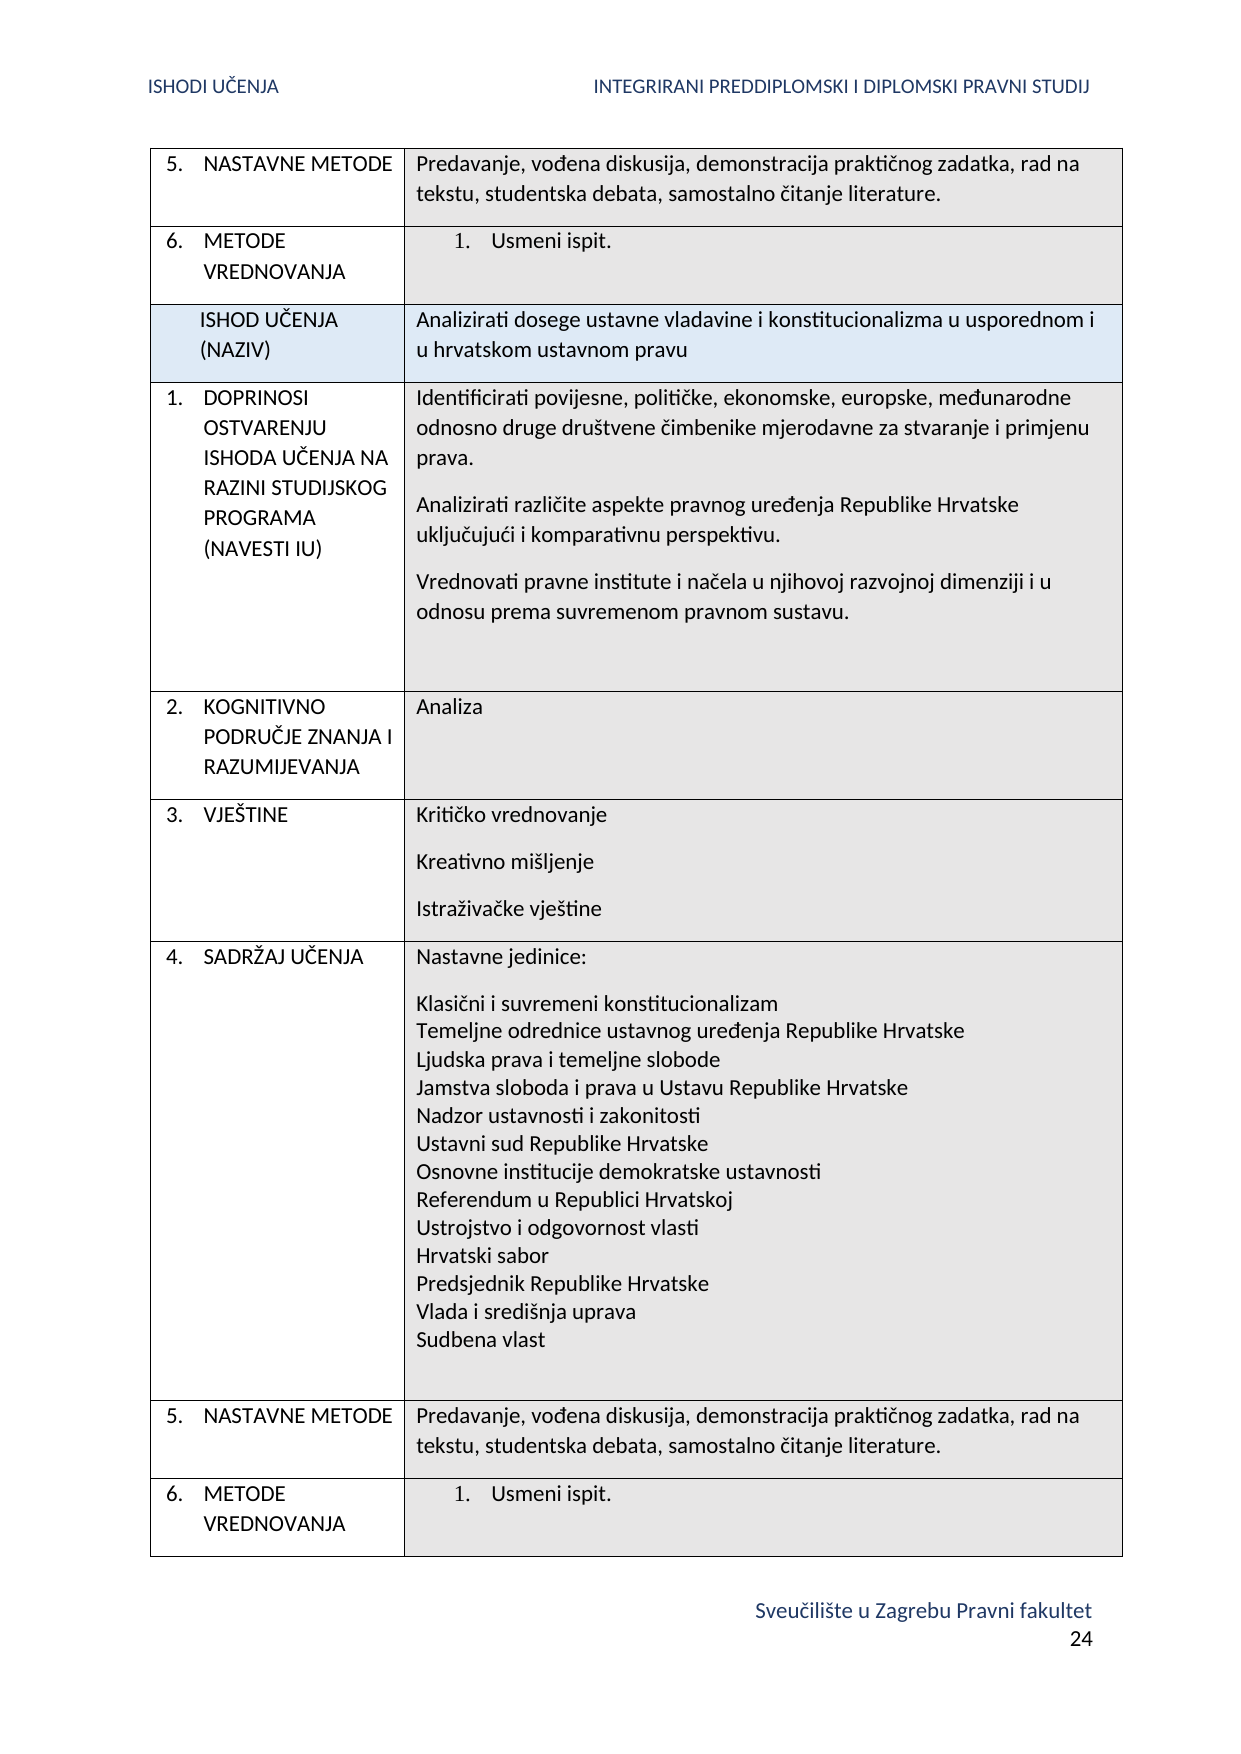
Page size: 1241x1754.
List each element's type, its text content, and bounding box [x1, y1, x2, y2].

table_cell METODE VREDNOVANJA [151, 1479, 404, 1556]
table_cell ISHOD UČENJA (NAZIV) [151, 305, 404, 382]
table_cell Analiza [405, 692, 1122, 799]
table_cell Nastavne jedinice: Klasični i suvremeni konstitucionalizam Temeljne odrednice ustavnog uređenja Republike Hrvatske Ljudska prava i temeljne slobode Jamstva sloboda i prava u Ustavu Republike Hrvatske Nadzor ustavnosti i zakonitosti Ustavni sud Republike Hrvatske Osnovne institucije demokratske ustavnosti Referendum u Republici Hrvatskoj Ustrojstvo i odgovornost vlasti Hrvatski sabor Predsjednik Republike Hrvatske Vlada i središnja uprava Sudbena vlast [405, 942, 1122, 1400]
table_cell Identificirati povijesne, političke, ekonomske, europske, međunarodne odnosno druge društvene čimbenike mjerodavne za stvaranje i primjenu prava. Analizirati različite aspekte pravnog uređenja Republike Hrvatske uključujući i komparativnu perspektivu. Vrednovati pravne institute i načela u njihovoj razvojnoj dimenziji i u odnosu prema suvremenom pravnom sustavu. [405, 383, 1122, 691]
table_cell Usmeni ispit. [405, 227, 1122, 304]
table_cell VJEŠTINE [151, 800, 404, 941]
table_cell METODE VREDNOVANJA [151, 227, 404, 304]
table_cell Predavanje, vođena diskusija, demonstracija praktičnog zadatka, rad na tekstu, studentska debata, samostalno čitanje literature. [405, 1401, 1122, 1478]
table_cell KOGNITIVNO PODRUČJE ZNANJA I RAZUMIJEVANJA [151, 692, 404, 799]
table_cell SADRŽAJ UČENJA [151, 942, 404, 1400]
table_cell NASTAVNE METODE [151, 149, 404, 226]
table_cell Usmeni ispit. [405, 1479, 1122, 1556]
table_cell Analizirati dosege ustavne vladavine i konstitucionalizma u usporednom i u hrvatskom ustavnom pravu [405, 305, 1122, 382]
table_cell Predavanje, vođena diskusija, demonstracija praktičnog zadatka, rad na tekstu, studentska debata, samostalno čitanje literature. [405, 149, 1122, 226]
table_cell DOPRINOSI OSTVARENJU ISHODA UČENJA NA RAZINI STUDIJSKOG PROGRAMA (NAVESTI IU) [151, 383, 404, 691]
table_cell NASTAVNE METODE [151, 1401, 404, 1478]
table_cell Kritičko vrednovanje Kreativno mišljenje Istraživačke vještine [405, 800, 1122, 941]
